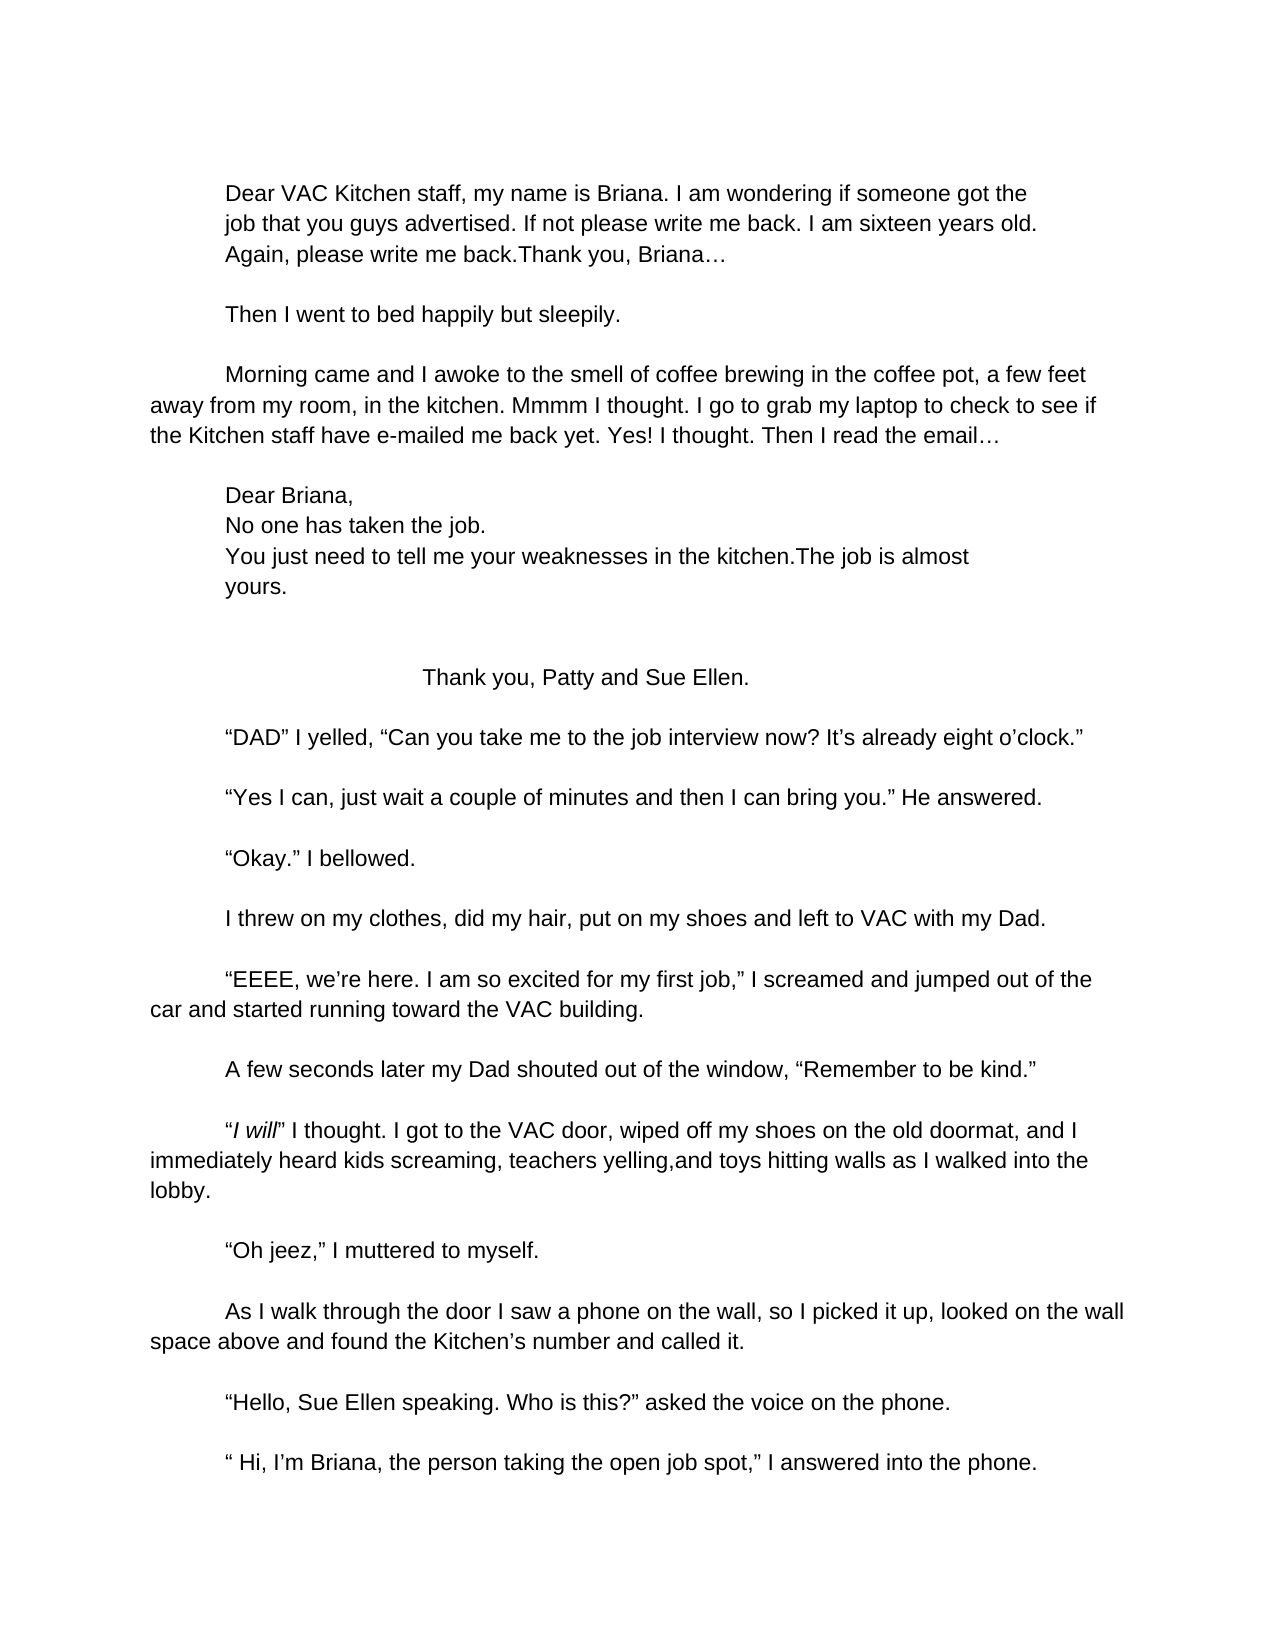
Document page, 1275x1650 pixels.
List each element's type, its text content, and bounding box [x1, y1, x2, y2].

text Then I went to bed happily but sleepily. [150, 301, 1125, 327]
text “ Hi, I’m Briana, the person taking the open job spot,” I answered into the phone. [150, 1449, 1125, 1475]
text A few seconds later my Dad shouted out of the window, “Remember to be kind.” [150, 1056, 1125, 1083]
text “Yes I can, just wait a couple of minutes and then I can bring you.” He answered. [150, 784, 1125, 811]
text No one has taken the job. [150, 512, 1031, 539]
text “EEEE, we’re here. I am so excited for my first job,” I screamed and jumped out of the car and started running toward the VAC building. [150, 966, 1125, 1022]
text “I will” I thought. I got to the VAC door, wiped off my shoes on the old doormat, and I immediately heard kids screaming, teachers yelling,and toys hitting walls as I walked into the lobby. [150, 1117, 1125, 1203]
text Thank you, Patty and Sue Ellen. [225, 663, 1125, 690]
text “Okay.” I bellowed. [150, 845, 1125, 871]
text “DAD” I yelled, “Can you take me to the job interview now? It’s already eight o’clock.” [150, 724, 1125, 750]
text Dear Briana, [150, 482, 1031, 509]
text I threw on my clothes, did my hair, put on my shoes and left to VAC with my Dad. [150, 905, 1125, 932]
text “Hello, Sue Ellen speaking. Who is this?” asked the voice on the phone. [150, 1388, 1125, 1415]
text As I walk through the door I saw a phone on the wall, so I picked it up, looked on the wall space above and found the Kitchen’s number and called it. [150, 1298, 1125, 1354]
text “Oh jeez,” I muttered to myself. [150, 1237, 1125, 1264]
text Dear VAC Kitchen staff, my name is Briana. I am wondering if someone got the job that you guys advertised. If not please write me back. I am sixteen years old. Again, please write me back.Thank you, Briana… [225, 180, 1050, 267]
text You just need to tell me your weaknesses in the kitchen.The job is almost yours. [225, 543, 1031, 599]
text Morning came and I awoke to the smell of coffee brewing in the coffee pot, a few feet away from my room, in the kitchen. Mmmm I thought. I go to grab my laptop to check to see if the Kitchen staff have e-mailed me back yet. Yes! I thought. Then I read the email… [150, 361, 1125, 448]
